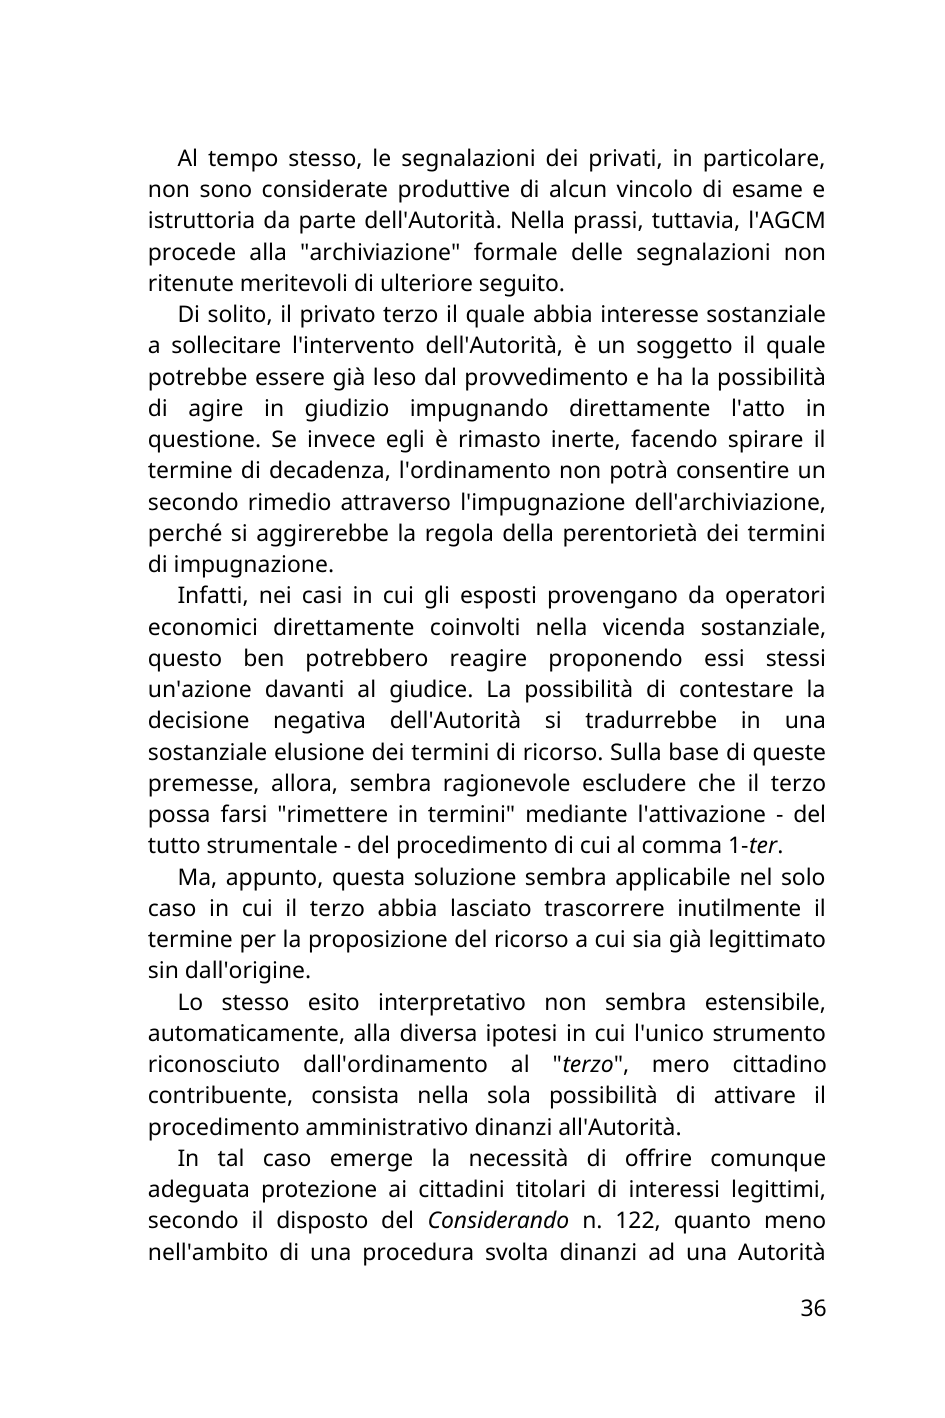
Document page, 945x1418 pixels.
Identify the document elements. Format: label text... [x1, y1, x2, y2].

text Di solito, il privato terzo il quale abbia interesse sostanziale a sollecitare l'intervento dell'Autorità, è un soggetto il quale potrebbe essere già leso dal provvedimento e ha la possibilità di agire in giudizio impugnando direttamente l'atto in questione. Se invece egli è rimasto inerte, facendo spirare il termine di decadenza, l'ordinamento non potrà consentire un secondo rimedio attraverso l'impugnazione dell'archiviazione, perché si aggirerebbe la regola della perentorietà dei termini di impugnazione. [148, 298, 827, 579]
text Ma, appunto, questa soluzione sembra applicabile nel solo caso in cui il terzo abbia lasciato trascorrere inutilmente il termine per la proposizione del ricorso a cui sia già legittimato sin dall'origine. [148, 861, 827, 986]
text Lo stesso esito interpretativo non sembra estensibile, automaticamente, alla diversa ipotesi in cui l'unico strumento riconosciuto dall'ordinamento al "terzo", mero cittadino contribuente, consista nella sola possibilità di attivare il procedimento amministrativo dinanzi all'Autorità. [148, 986, 827, 1142]
text Infatti, nei casi in cui gli esposti provengano da operatori economici direttamente coinvolti nella vicenda sostanziale, questo ben potrebbero reagire proponendo essi stessi un'azione davanti al giudice. La possibilità di contestare la decisione negativa dell'Autorità si tradurrebbe in una sostanziale elusione dei termini di ricorso. Sulla base di queste premesse, allora, sembra ragionevole escludere che il terzo possa farsi "rimettere in termini" mediante l'attivazione - del tutto strumentale - del procedimento di cui al comma 1-ter. [148, 579, 827, 861]
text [148, 1142, 827, 1267]
text Al tempo stesso, le segnalazioni dei privati, in particolare, non sono considerate produttive di alcun vincolo di esame e istruttoria da parte dell'Autorità. Nella prassi, tuttavia, l'AGCM procede alla "archiviazione" formale delle segnalazioni non ritenute meritevoli di ulteriore seguito. [148, 142, 827, 298]
